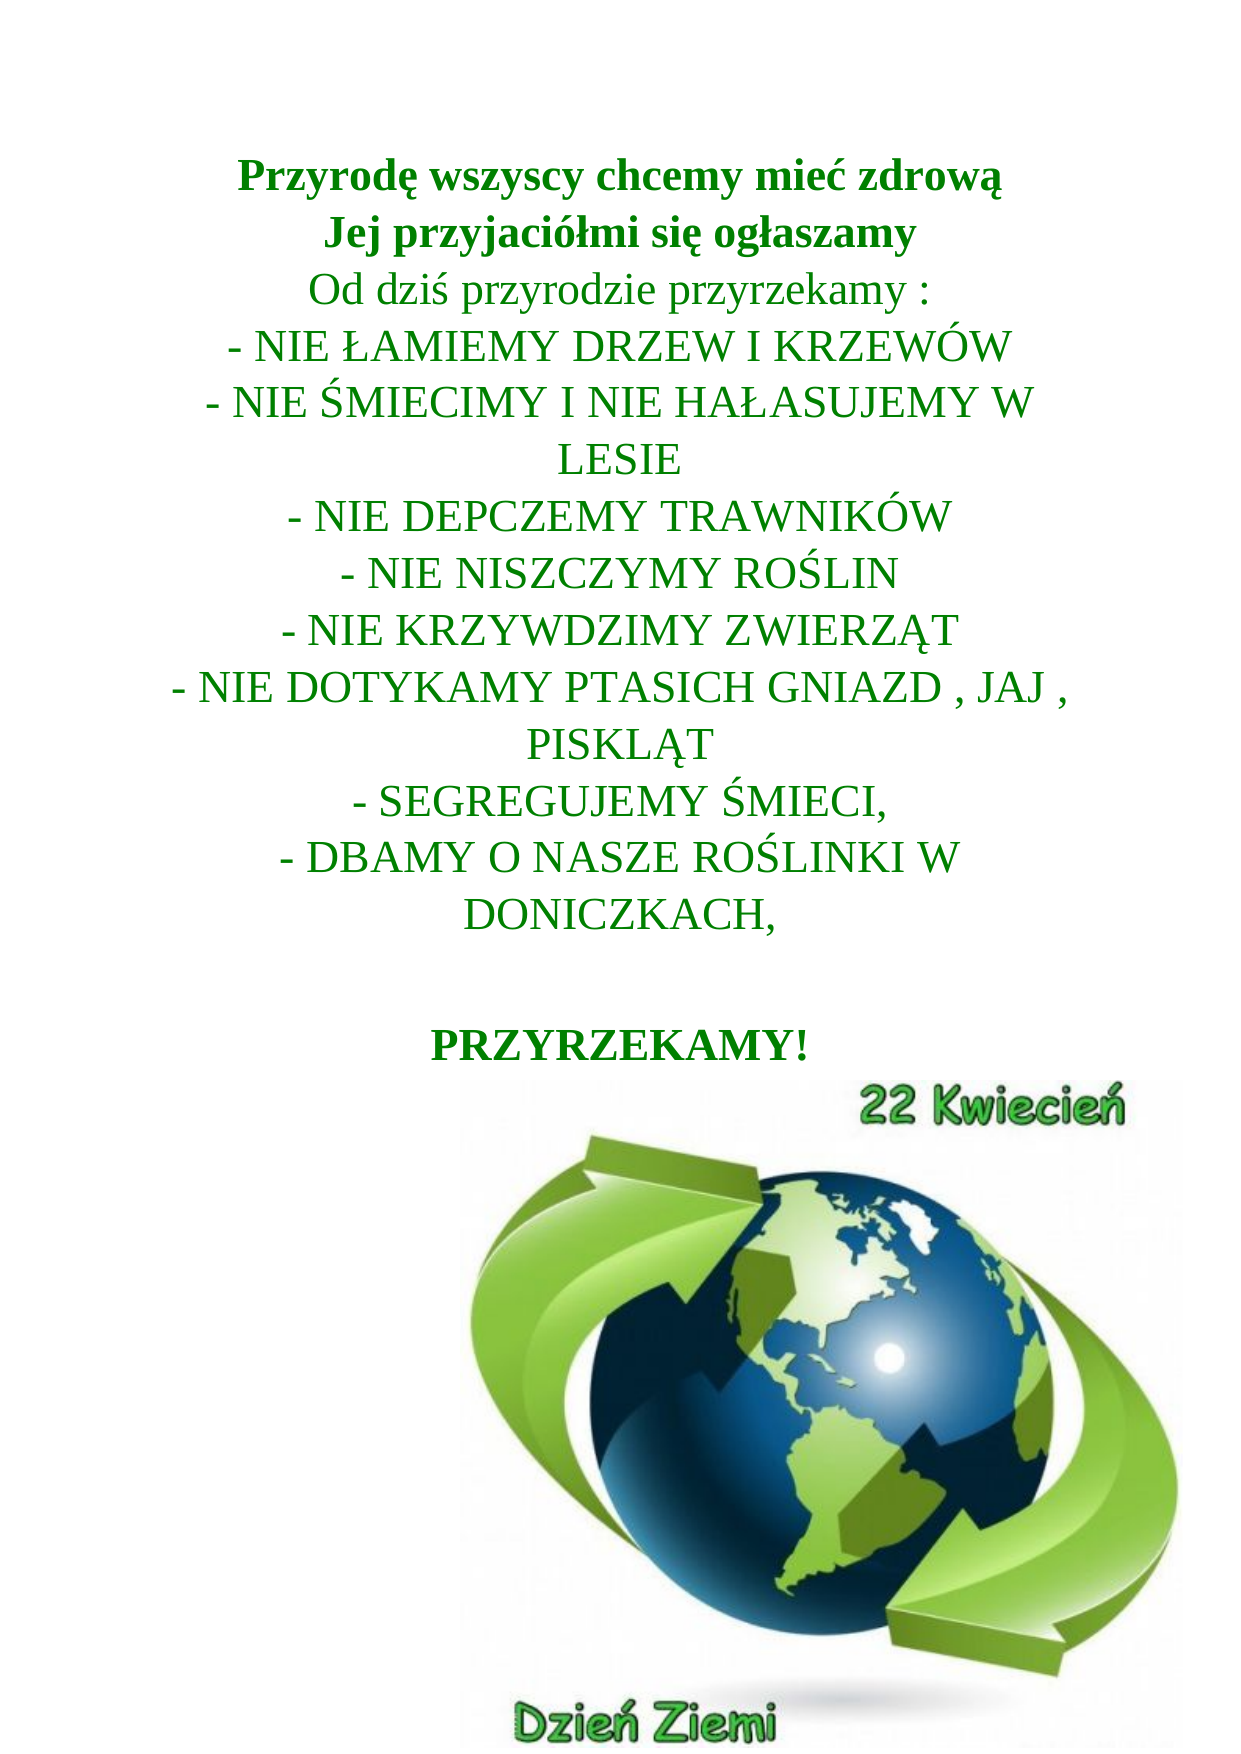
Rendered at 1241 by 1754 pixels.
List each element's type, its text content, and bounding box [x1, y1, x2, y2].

text PRZYRZEKAMY! [148, 961, 1093, 1070]
text Przyrodę wszyscy chcemy mieć zdrową Jej przyjaciółmi się ogłaszamy Od dziś przyrodzie przyrzekamy : - NIE ŁAMIEMY DRZEW I KRZEWÓW - NIE ŚMIECIMY I NIE HAŁASUJEMY W LESIE - NIE DEPCZEMY TRAWNIKÓW - NIE NISZCZYMY ROŚLIN - NIE KRZYWDZIMY ZWIERZĄT - NIE DOTYKAMY PTASICH GNIAZD , JAJ , PISKLĄT - SEGREGUJEMY ŚMIECI, - DBAMY O NASZE ROŚLINKI W DONICZKACH, [148, 148, 1093, 940]
picture [460, 1080, 1183, 1748]
